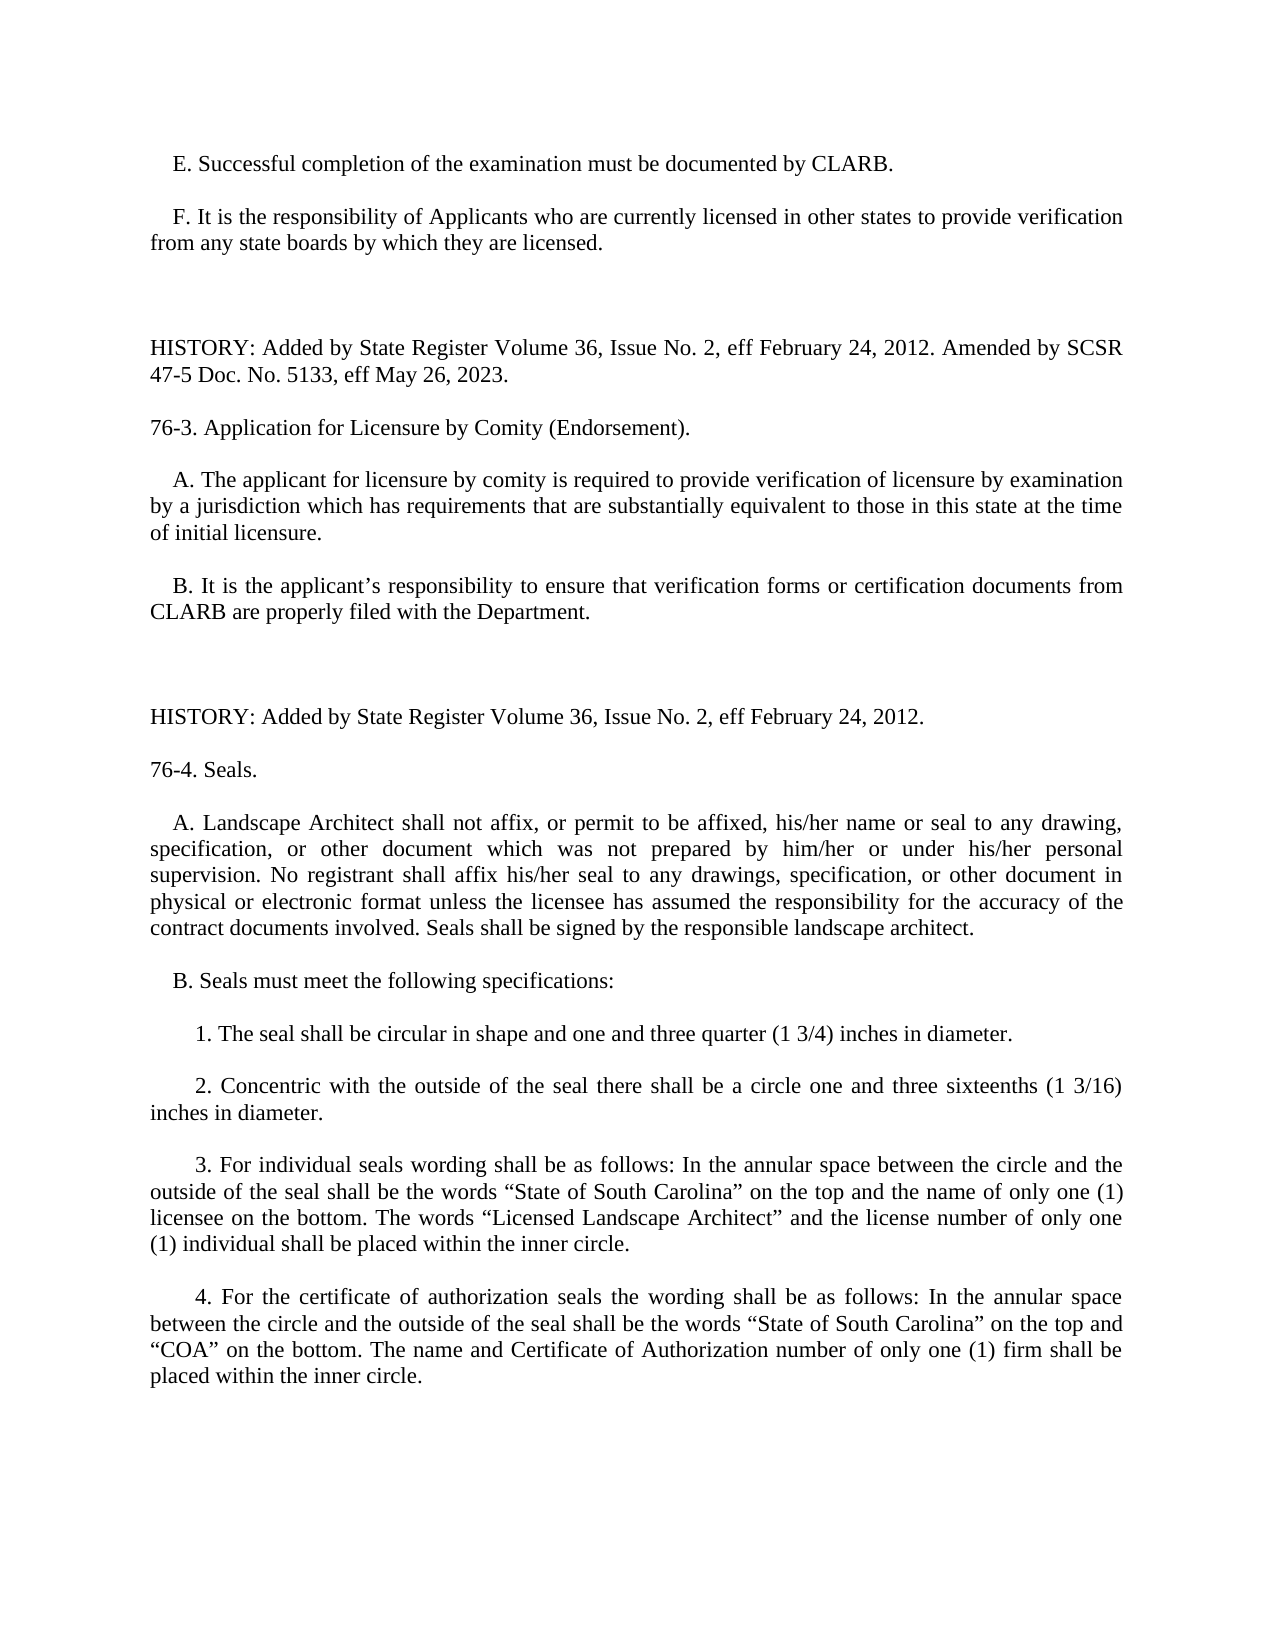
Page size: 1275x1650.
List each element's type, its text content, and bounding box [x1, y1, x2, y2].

text 76-4. Seals. [150, 756, 1125, 782]
text 76-3. Application for Licensure by Comity (Endorsement). [150, 413, 1125, 440]
text 2. Concentric with the outside of the seal there shall be a circle one and three sixteenths (1 3/16) inches in diameter. [150, 1072, 1125, 1125]
text B. It is the applicant’s responsibility to ensure that verification forms or certification documents from CLARB are properly filed with the Department. [150, 572, 1125, 624]
text 3. For individual seals wording shall be as follows: In the annular space between the circle and the outside of the seal shall be the words “State of South Carolina” on the top and the name of only one (1) licensee on the bottom. The words “Licensed Landscape Architect” and the license number of only one (1) individual shall be placed within the inner circle. [150, 1151, 1125, 1257]
text 4. For the certificate of authorization seals the wording shall be as follows: In the annular space between the circle and the outside of the seal shall be the words “State of South Carolina” on the top and “COA” on the bottom. The name and Certificate of Authorization number of only one (1) firm shall be placed within the inner circle. [150, 1283, 1125, 1389]
text HISTORY: Added by State Register Volume 36, Issue No. 2, eff February 24, 2012. [150, 703, 1125, 730]
text B. Seals must meet the following specifications: [150, 967, 1125, 993]
text A. Landscape Architect shall not affix, or permit to be affixed, his/her name or seal to any drawing, specification, or other document which was not prepared by him/her or under his/her personal supervision. No registrant shall affix his/her seal to any drawings, specification, or other document in physical or electronic format unless the licensee has assumed the responsibility for the accuracy of the contract documents involved. Seals shall be signed by the responsible landscape architect. [150, 809, 1125, 941]
text F. It is the responsibility of Applicants who are currently licensed in other states to provide verification from any state boards by which they are licensed. [150, 203, 1125, 255]
text E. Successful completion of the examination must be documented by CLARB. [150, 150, 1125, 176]
text HISTORY: Added by State Register Volume 36, Issue No. 2, eff February 24, 2012. Amended by SCSR 47-5 Doc. No. 5133, eff May 26, 2023. [150, 334, 1125, 387]
text A. The applicant for licensure by comity is required to provide verification of licensure by examination by a jurisdiction which has requirements that are substantially equivalent to those in this state at the time of initial licensure. [150, 466, 1125, 545]
text 1. The seal shall be circular in shape and one and three quarter (1 3/4) inches in diameter. [150, 1020, 1125, 1046]
